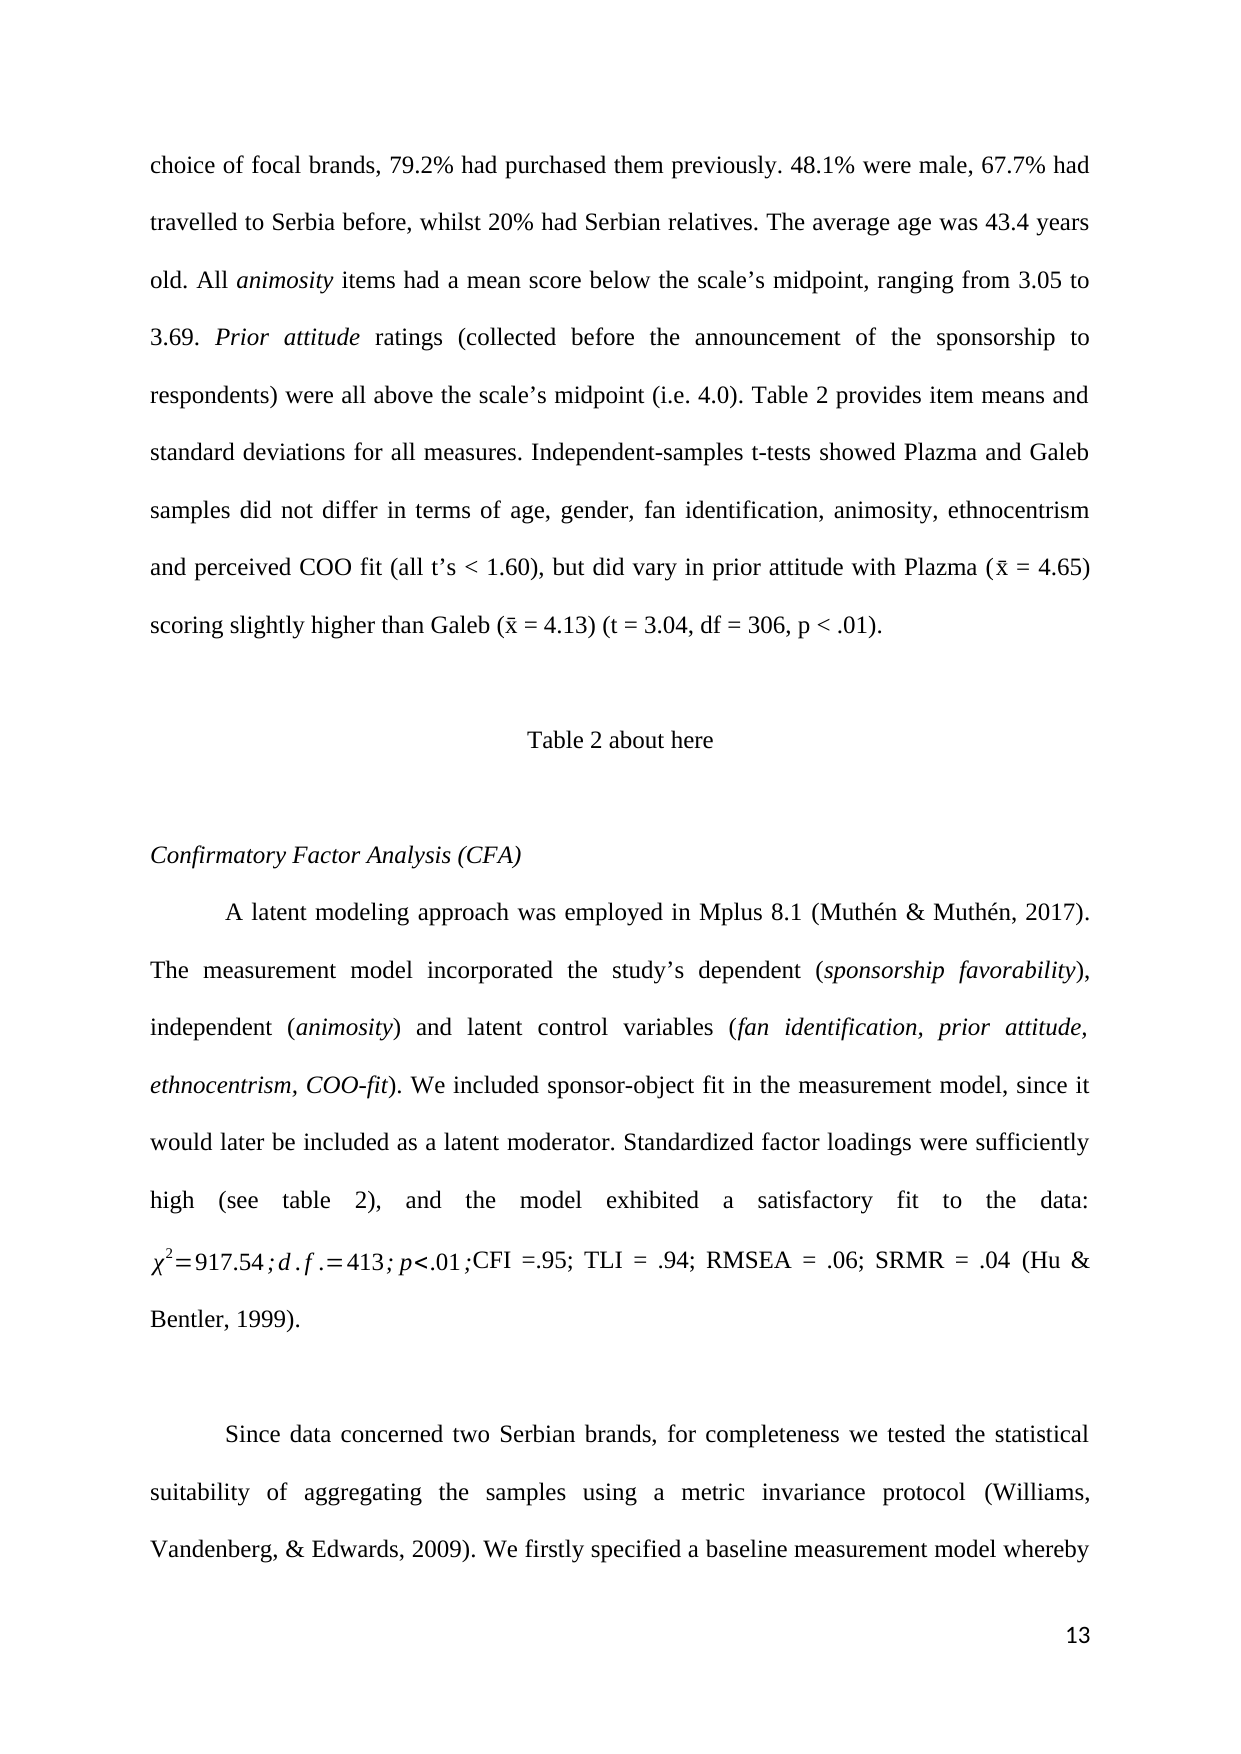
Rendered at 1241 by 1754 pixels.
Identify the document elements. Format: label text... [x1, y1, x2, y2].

text Confirmatory Factor Analysis (CFA) [150, 840, 1090, 869]
text A latent modeling approach was employed in Mplus 8.1 (Muthén & Muthén, 2017). The measurement model incorporated the study’s dependent (sponsorship favorability), independent (animosity) and latent control variables (fan identification, prior attitude, ethnocentrism, COO-fit). We included sponsor-object fit in the measurement model, since it would later be included as a latent moderator. Standardized factor loadings were sufficiently high (see table 2), and the model exhibited a satisfactory fit to the data: CFI =.95; TLI = .94; RMSEA = .06; SRMR = .04 (Hu & Bentler, 1999). [150, 897, 1090, 1333]
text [150, 1419, 1090, 1563]
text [150, 150, 1090, 639]
text Table 2 about here [150, 725, 1090, 754]
